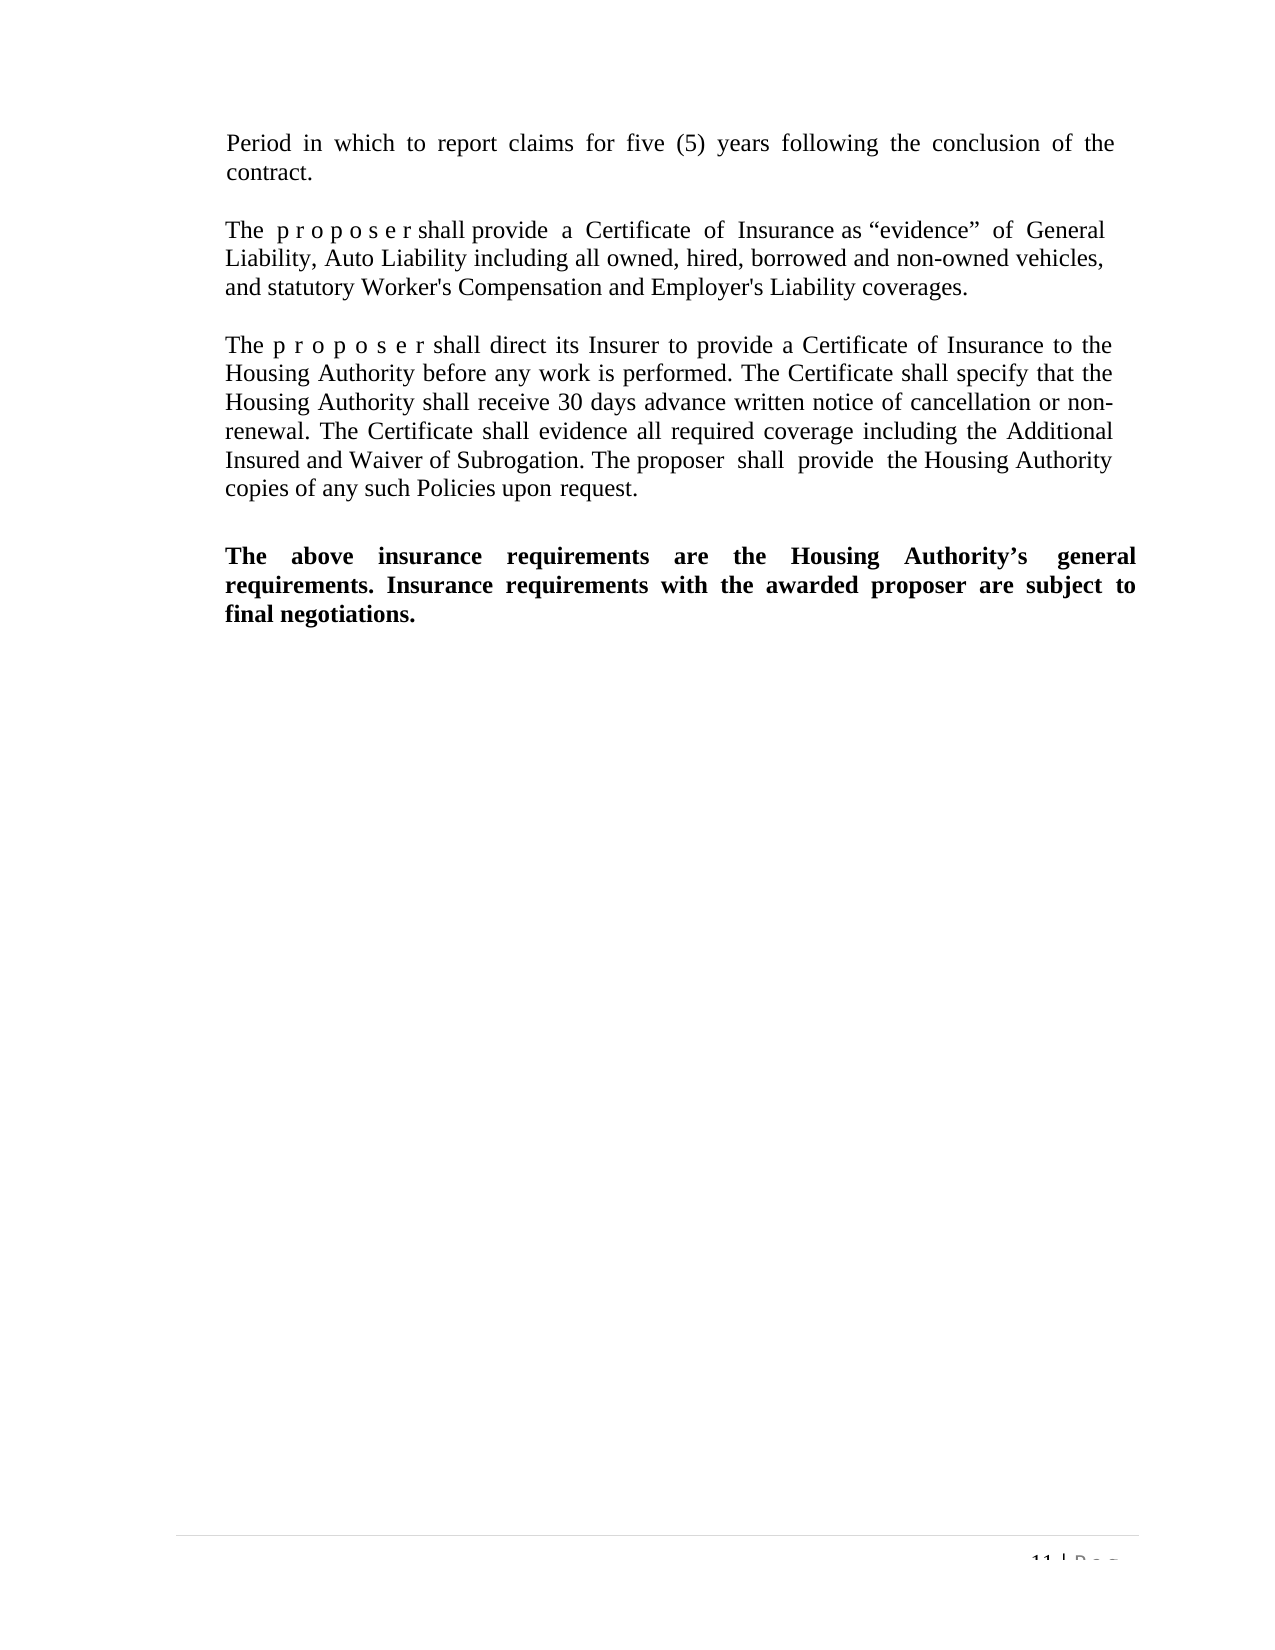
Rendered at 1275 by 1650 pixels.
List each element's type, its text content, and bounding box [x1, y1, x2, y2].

text The p r o p o s e r shall direct its Insurer to provide a Certificate of Insurance to the Housing Authority before any work is performed. The Certificate shall specify that the Housing Authority shall receive 30 days advance written notice of cancellation or non-renewal. The Certificate shall evidence all required coverage including the Additional Insured and Waiver of Subrogation. The proposer shall provide the Housing Authority copies of any such Policies upon request. [225, 330, 1114, 502]
subtitle The above insurance requirements are the Housing Authority’s general requirements. Insurance requirements with the awarded proposer are subject to final negotiations. [225, 541, 1136, 627]
text Period in which to report claims for five (5) years following the conclusion of the contract. [226, 128, 1116, 186]
text The p r o p o s e r shall provide a Certificate of Insurance as “evidence” of General Liability, Auto Liability including all owned, hired, borrowed and non-owned vehicles, and statutory Worker's Compensation and Employer's Liability coverages. [225, 215, 1105, 301]
